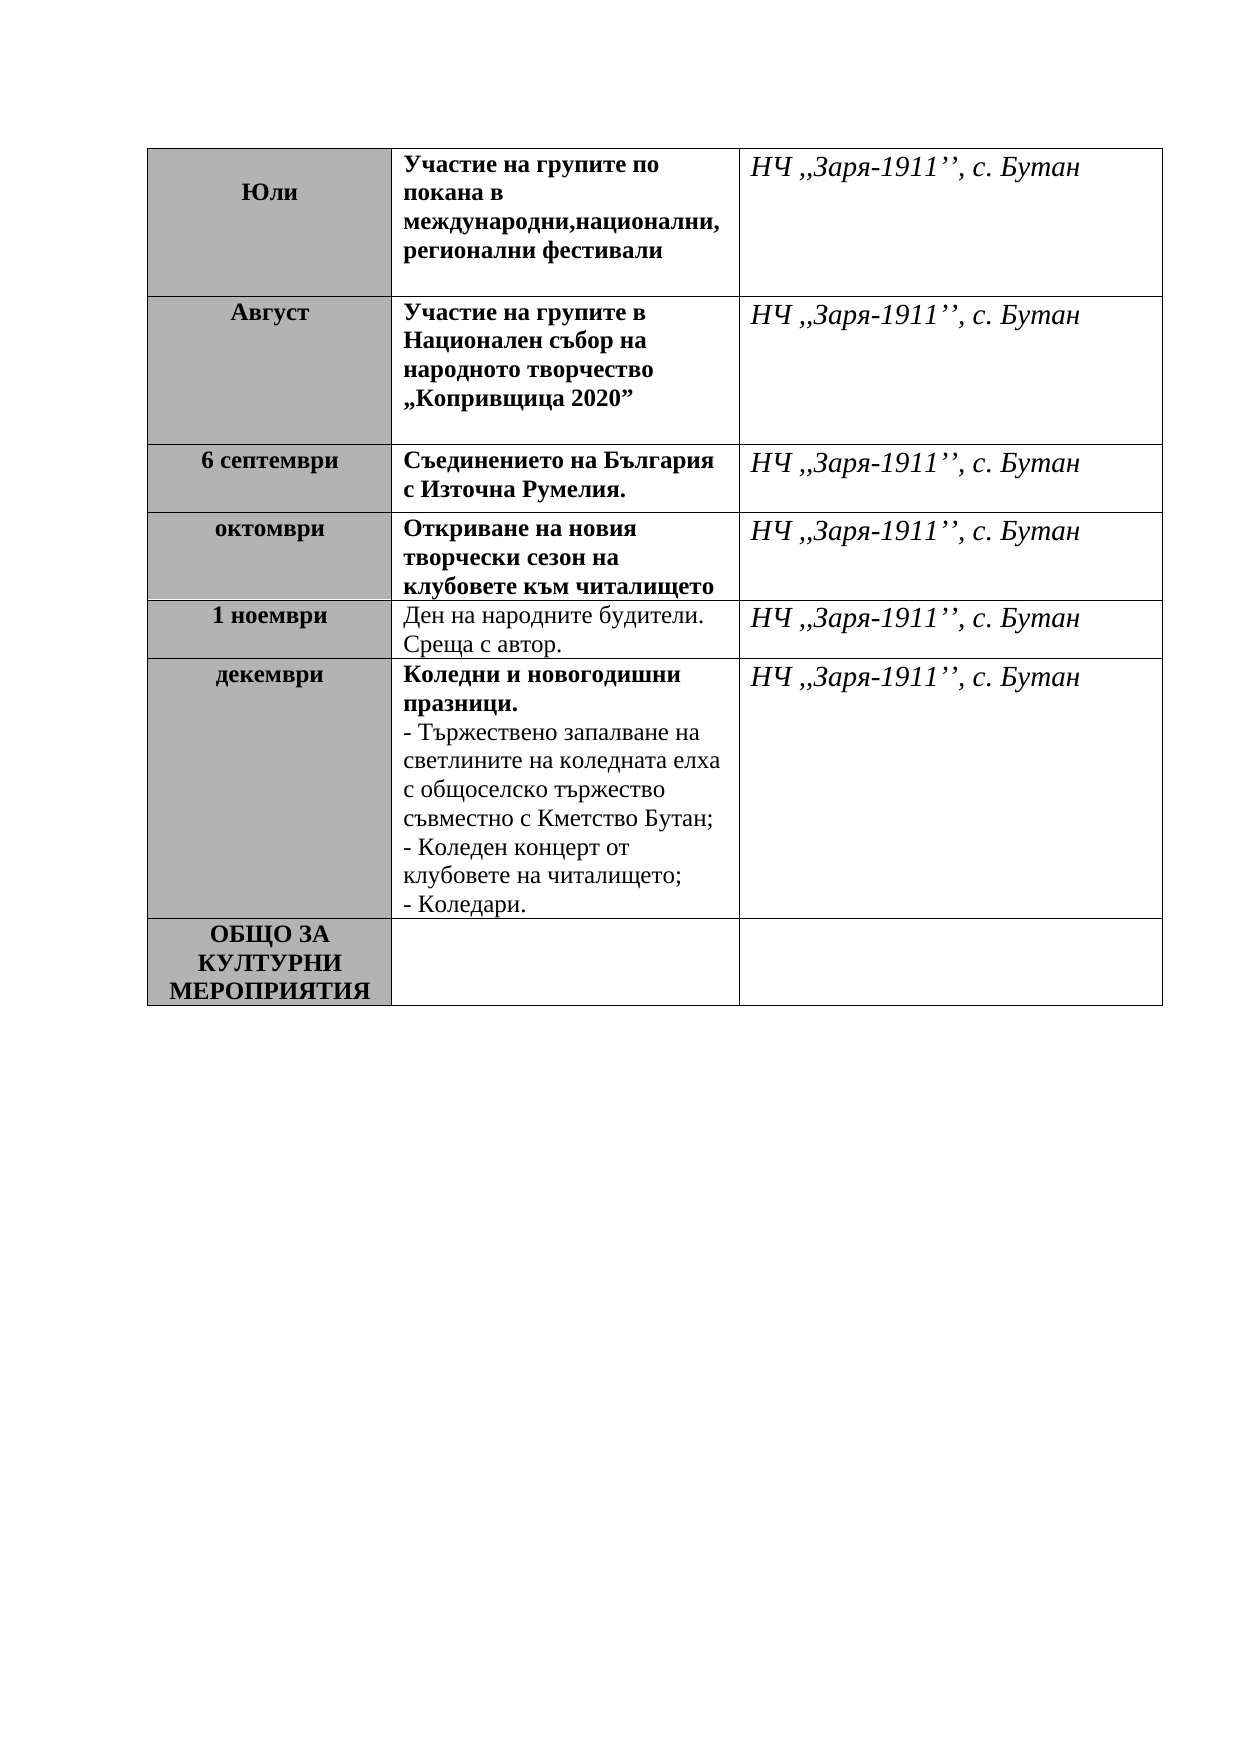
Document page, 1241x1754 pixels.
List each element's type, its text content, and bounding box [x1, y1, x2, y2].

table_cell НЧ ,,Заря-1911’’, с. Бутан [740, 445, 1162, 512]
table_cell Август [148, 297, 391, 444]
table_cell Откриване на новия творчески сезон на клубовете към читалището [392, 513, 739, 599]
table_cell Участие на групите в Национален събор на народното творчество „Копривщица 2020” [392, 297, 739, 444]
table_cell Участие на групите по покана в международни,национални, регионални фестивали [392, 149, 739, 296]
table_cell НЧ ,,Заря-1911’’, с. Бутан [740, 297, 1162, 444]
table_cell Ден на народните будители. Среща с автор. [392, 601, 739, 658]
table_cell 6 септември [148, 445, 391, 512]
table_cell НЧ ,,Заря-1911’’, с. Бутан [740, 659, 1162, 918]
table_cell НЧ ,,Заря-1911’’, с. Бутан [740, 601, 1162, 658]
table_cell Юни Юли [148, 149, 391, 296]
table_cell [740, 919, 1162, 1005]
table_cell ОБЩО ЗА КУЛТУРНИ МЕРОПРИЯТИЯ [148, 919, 391, 1005]
table_cell НЧ ,,Заря-1911’’, с. Бутан [740, 149, 1162, 296]
table_cell Съединението на България с Източна Румелия. [392, 445, 739, 512]
table_cell [392, 919, 739, 1005]
table_cell октомври [148, 513, 391, 599]
table_cell Коледни и новогодишни празници. - Тържествено запалване на светлините на коледната елха с общоселско тържество съвместно с Кметство Бутан; - Коледен концерт от клубовете на читалището; - Коледари. [392, 659, 739, 918]
table_cell 1 ноември [148, 601, 391, 658]
table_cell НЧ ,,Заря-1911’’, с. Бутан [740, 513, 1162, 599]
table_cell декември [148, 659, 391, 918]
